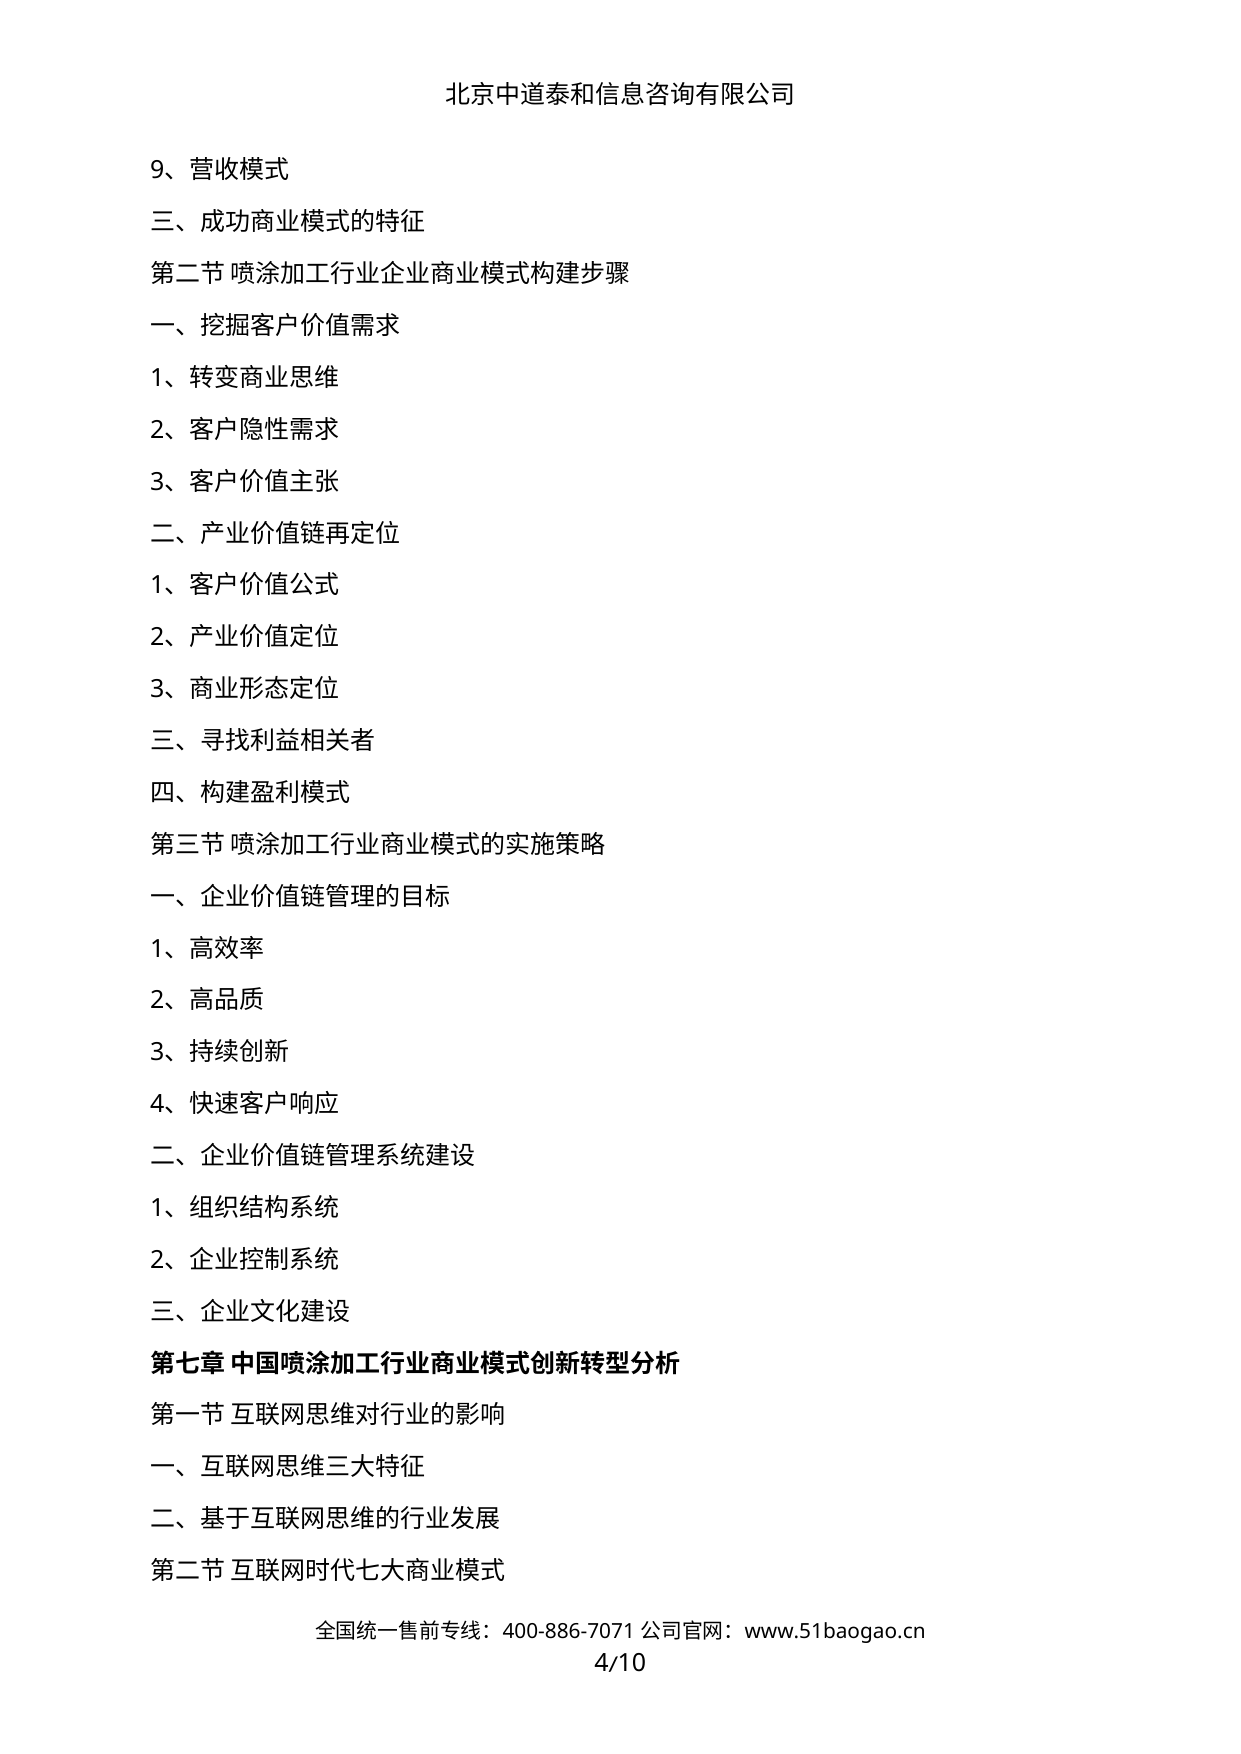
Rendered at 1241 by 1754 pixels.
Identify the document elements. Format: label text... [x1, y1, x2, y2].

text 2、产业价值定位 [150, 617, 1090, 653]
text 1、组织结构系统 [150, 1187, 1090, 1224]
text 4、快速客户响应 [150, 1084, 1090, 1120]
text 3、商业形态定位 [150, 669, 1090, 705]
text 第一节 互联网思维对行业的影响 [150, 1395, 1090, 1431]
text 三、寻找利益相关者 [150, 721, 1090, 757]
text 三、成功商业模式的特征 [150, 202, 1090, 238]
text 四、构建盈利模式 [150, 772, 1090, 809]
text 9、营收模式 [150, 150, 1090, 186]
text 1、客户价值公式 [150, 565, 1090, 601]
text 二、企业价值链管理系统建设 [150, 1136, 1090, 1172]
text 2、客户隐性需求 [150, 409, 1090, 446]
text 3、客户价值主张 [150, 461, 1090, 497]
text 第三节 喷涂加工行业商业模式的实施策略 [150, 824, 1090, 861]
text 一、挖掘客户价值需求 [150, 306, 1090, 342]
text 1、高效率 [150, 928, 1090, 964]
text 二、产业价值链再定位 [150, 513, 1090, 549]
text 3、持续创新 [150, 1032, 1090, 1068]
text 一、互联网思维三大特征 [150, 1447, 1090, 1483]
text 第七章 中国喷涂加工行业商业模式创新转型分析 [150, 1343, 1090, 1379]
text 2、企业控制系统 [150, 1239, 1090, 1276]
text 三、企业文化建设 [150, 1291, 1090, 1327]
text 1、转变商业思维 [150, 357, 1090, 394]
text 第二节 互联网时代七大商业模式 [150, 1551, 1090, 1587]
text 第二节 喷涂加工行业企业商业模式构建步骤 [150, 254, 1090, 290]
text 2、高品质 [150, 980, 1090, 1016]
text 二、基于互联网思维的行业发展 [150, 1499, 1090, 1535]
text 一、企业价值链管理的目标 [150, 876, 1090, 912]
